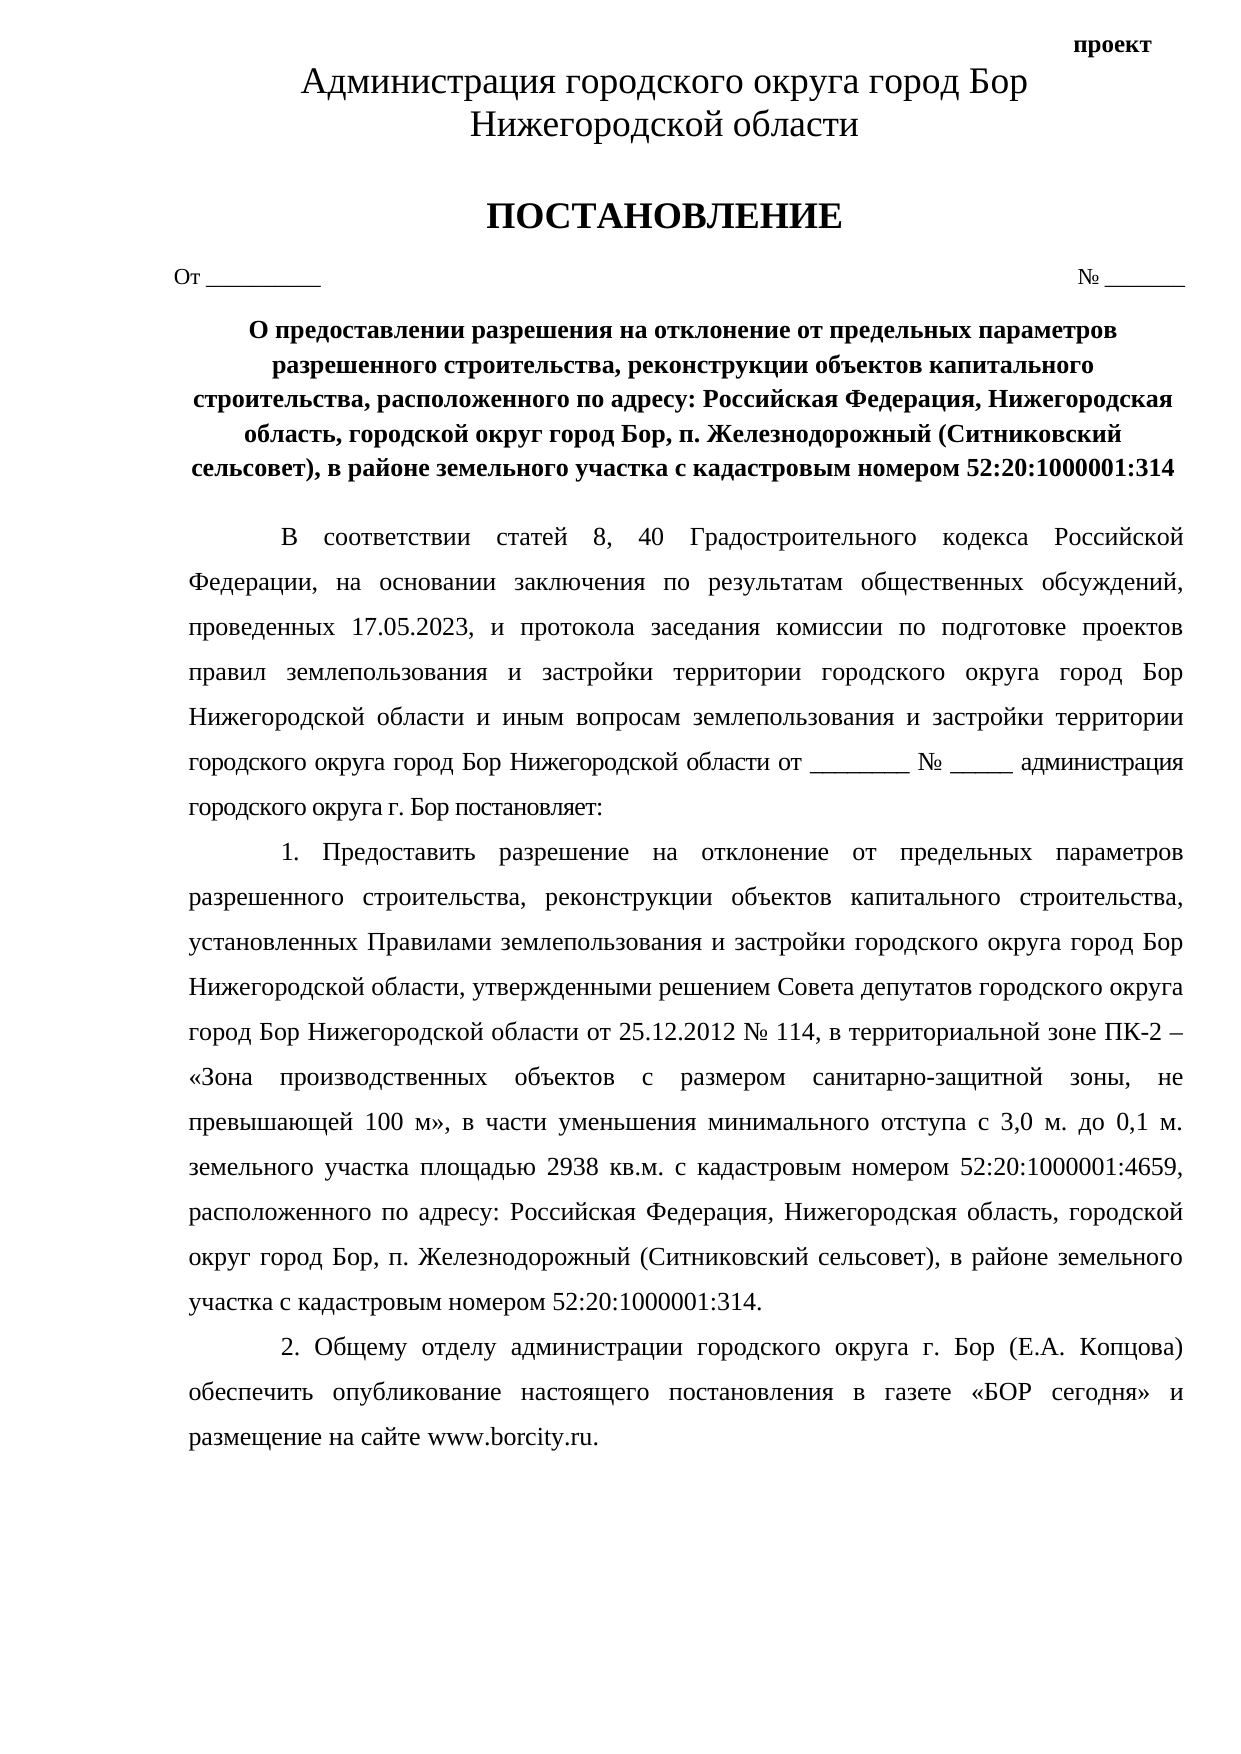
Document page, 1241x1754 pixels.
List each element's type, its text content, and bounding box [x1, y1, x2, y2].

table_cell [166, 486, 1185, 1464]
text проект [177, 29, 1152, 58]
table_header № _______ [646, 264, 1196, 314]
text ПОСТАНОВЛЕНИЕ [177, 193, 1152, 236]
text Администрация городского округа город Бор [177, 58, 1152, 101]
table_header От __________ [163, 264, 646, 314]
text Нижегородской области [177, 101, 1152, 144]
table_cell [163, 315, 1181, 486]
